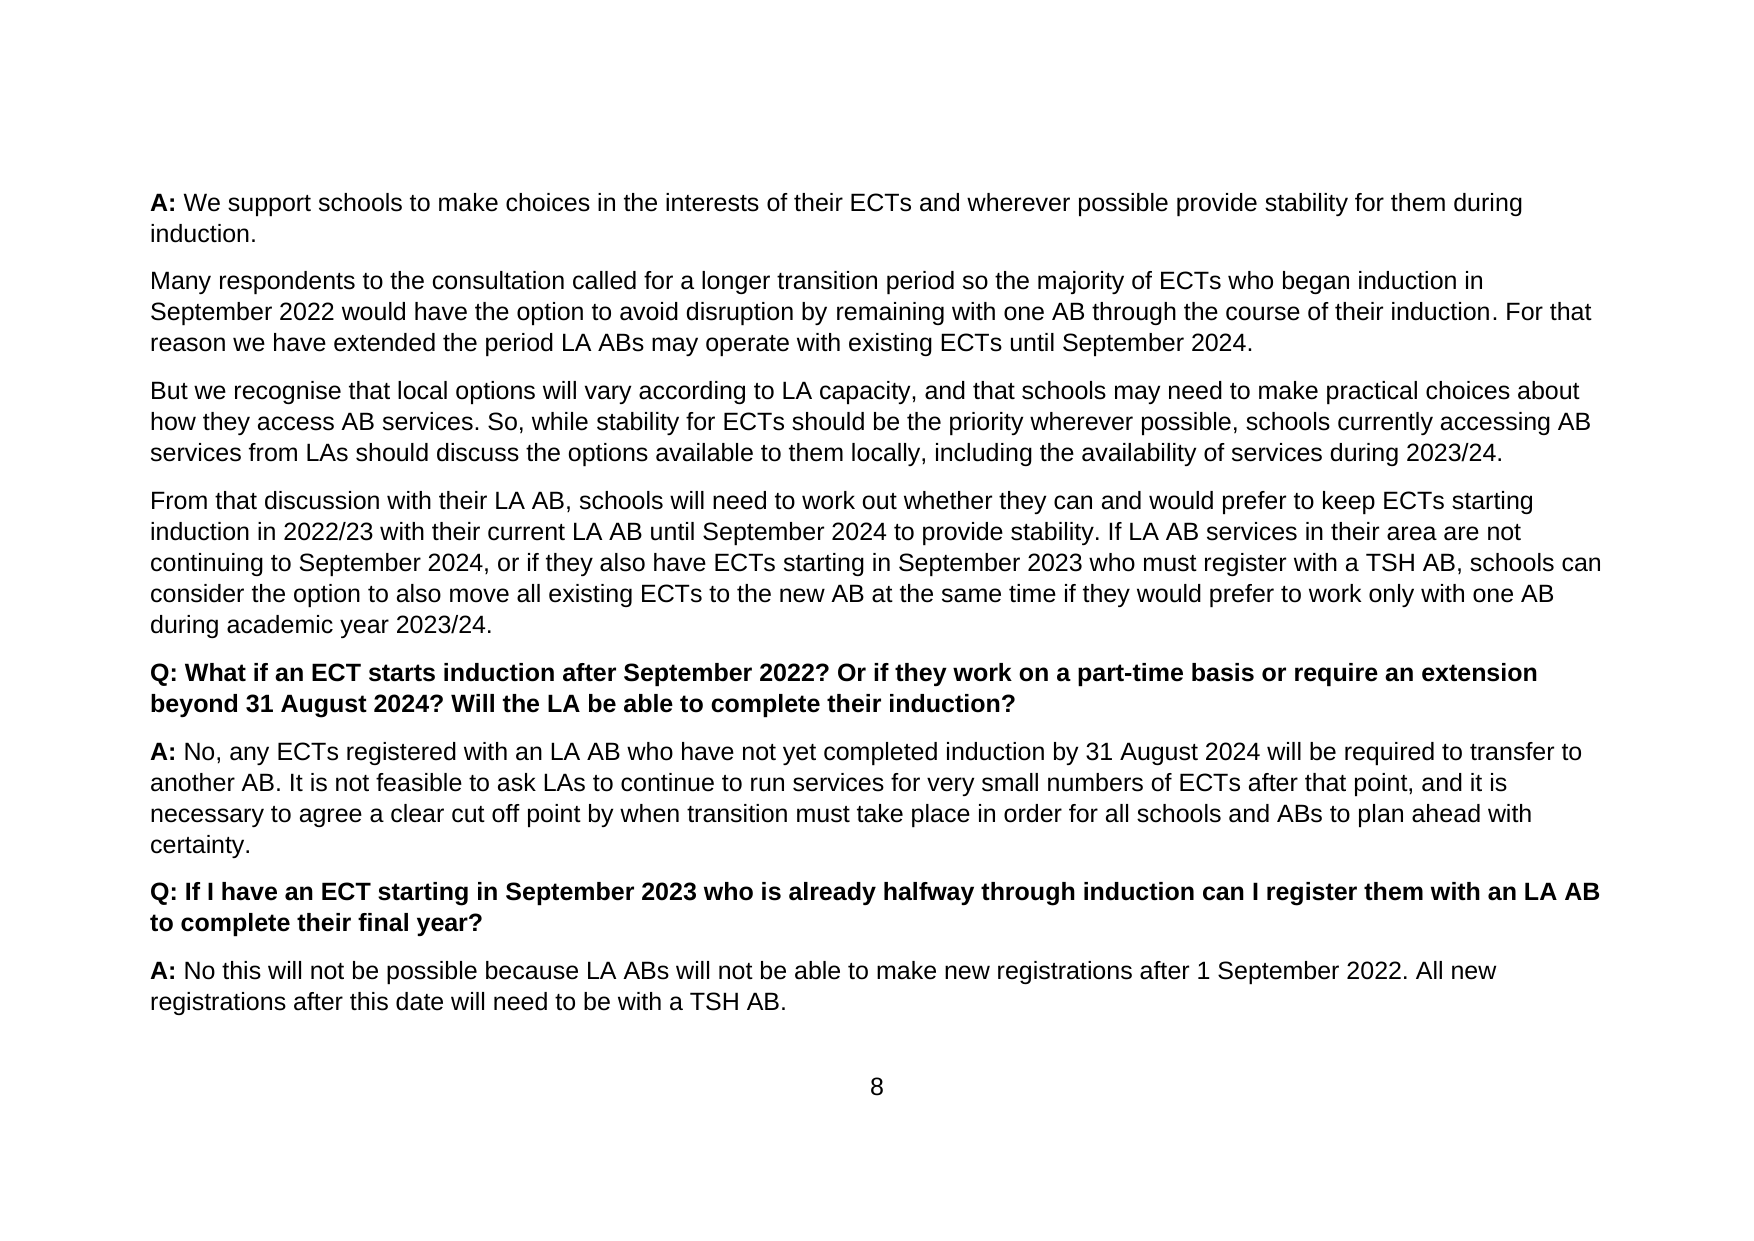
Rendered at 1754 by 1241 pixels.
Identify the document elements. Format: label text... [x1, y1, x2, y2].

text A: We support schools to make choices in the interests of their ECTs and wherever possible provide stability for them during induction. [150, 187, 1604, 247]
text Many respondents to the consultation called for a longer transition period so the majority of ECTs who began induction in September 2022 would have the option to avoid disruption by remaining with one AB through the course of their induction. For that reason we have extended the period LA ABs may operate with existing ECTs until September 2024. [150, 266, 1604, 357]
text Q: What if an ECT starts induction after September 2022? Or if they work on a part-time basis or require an extension beyond 31 August 2024? Will the LA be able to complete their induction? [150, 658, 1604, 717]
text From that discussion with their LA AB, schools will need to work out whether they can and would prefer to keep ECTs starting induction in 2022/23 with their current LA AB until September 2024 to provide stability. If LA AB services in their area are not continuing to September 2024, or if they also have ECTs starting in September 2023 who must register with a TSH AB, schools can consider the option to also move all existing ECTs to the new AB at the same time if they would prefer to work only with one AB during academic year 2023/24. [150, 486, 1604, 639]
text A: No, any ECTs registered with an LA AB who have not yet completed induction by 31 August 2024 will be required to transfer to another AB. It is not feasible to ask LAs to continue to run services for very small numbers of ECTs after that point, and it is necessary to agree a clear cut off point by when transition must take place in order for all schools and ABs to plan ahead with certainty. [150, 736, 1604, 858]
text Q: If I have an ECT starting in September 2023 who is already halfway through induction can I register them with an LA AB to complete their final year? [150, 877, 1604, 937]
text A: No this will not be possible because LA ABs will not be able to make new registrations after 1 September 2022. All new registrations after this date will need to be with a TSH AB. [150, 956, 1604, 1016]
text But we recognise that local options will vary according to LA capacity, and that schools may need to make practical choices about how they access AB services. So, while stability for ECTs should be the priority wherever possible, schools currently accessing AB services from LAs should discuss the options available to them locally, including the availability of services during 2023/24. [150, 376, 1604, 467]
